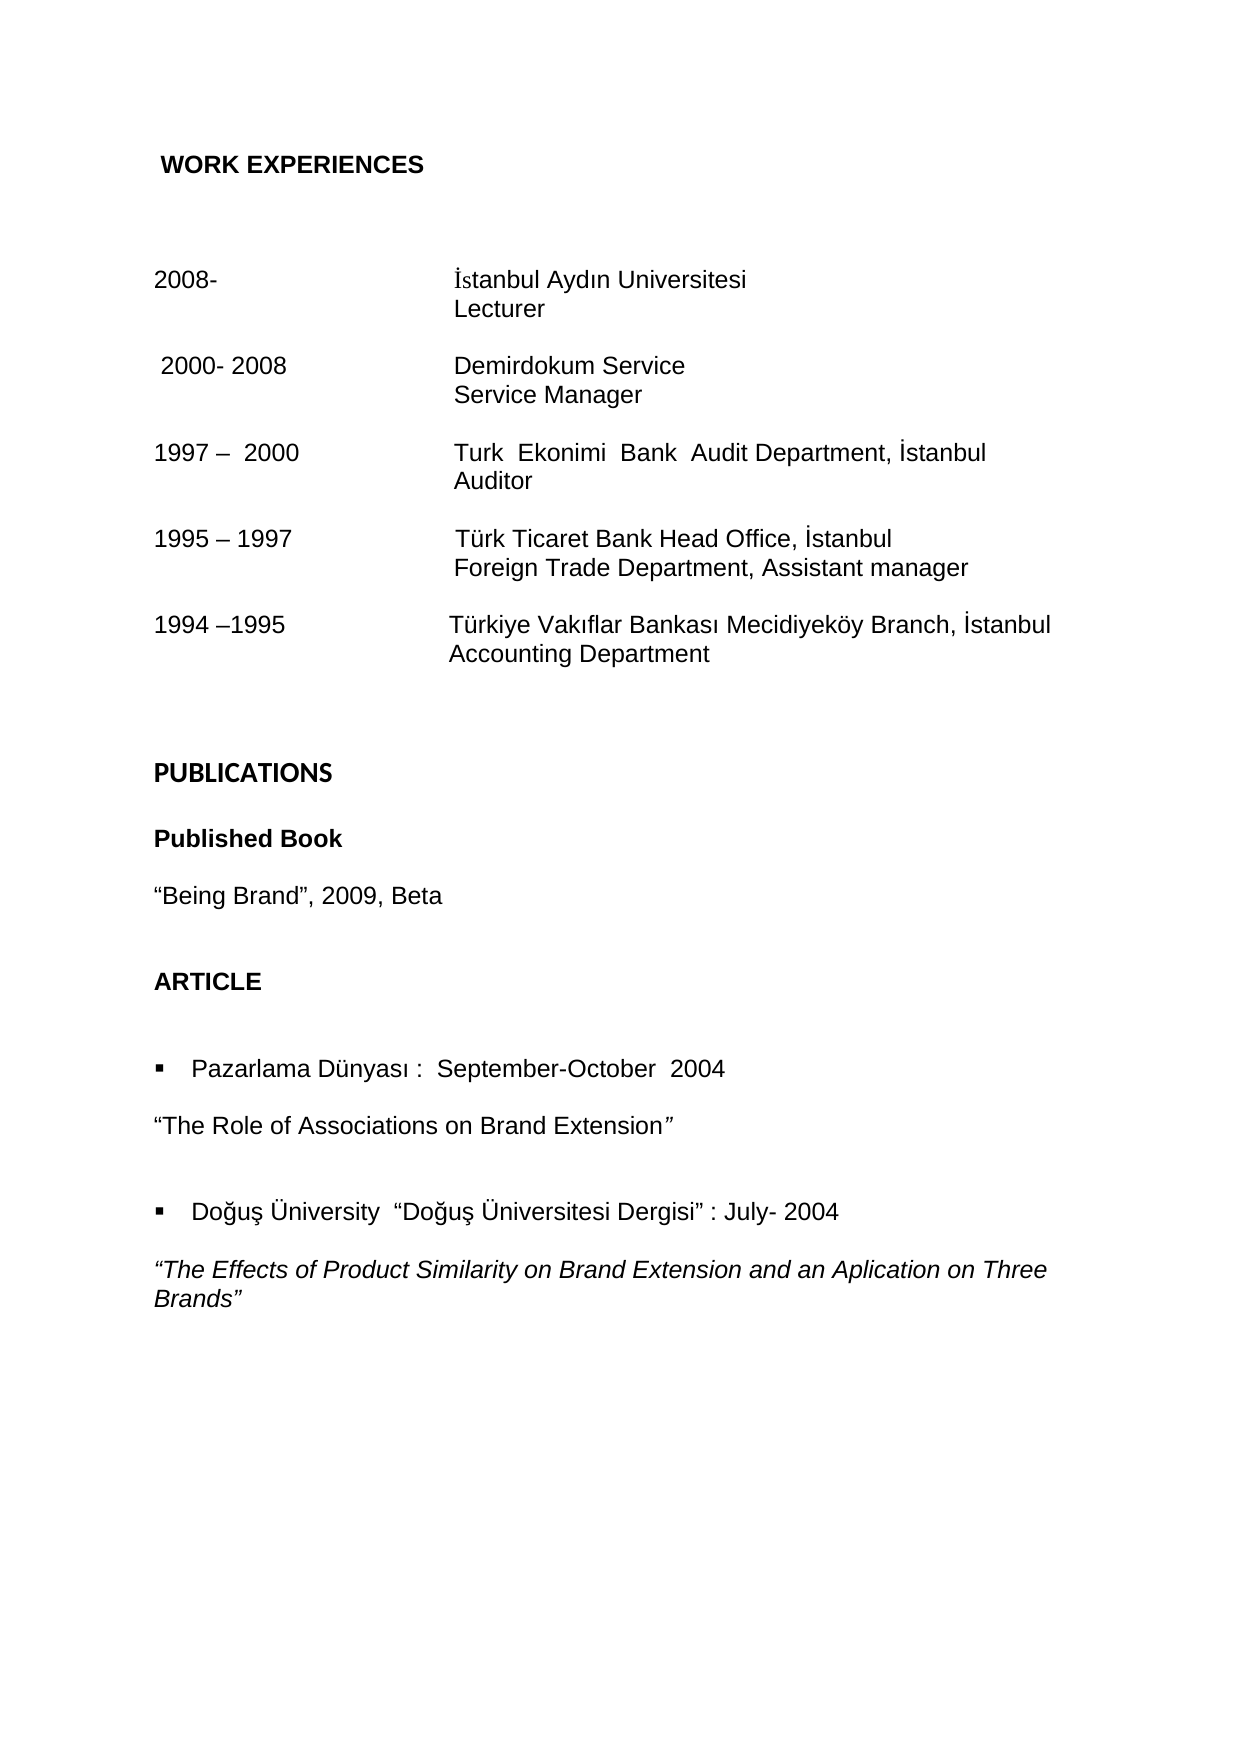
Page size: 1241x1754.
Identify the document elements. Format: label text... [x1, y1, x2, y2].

text 1995 – 1997 Türk Ticaret Bank Head Office, İstanbul [153, 524, 1140, 553]
text 1997 – 2000 Turk Ekonimi Bank Audit Department, İstanbul [153, 438, 1140, 466]
text 2008- İstanbul Aydın Universitesi [153, 265, 1140, 294]
text “Being Brand”, 2009, Beta [153, 881, 1140, 910]
text WORK EXPERIENCES [153, 150, 1140, 179]
text “The Role of Associations on Brand Extension” [153, 1111, 1140, 1140]
text Lecturer [153, 294, 1140, 323]
text Foreign Trade Department, Assistant manager [153, 553, 1140, 581]
text PUBLICATIONS [153, 754, 1140, 789]
text Published Book [153, 823, 1140, 852]
text Auditor [303, 466, 1140, 495]
list Doğuş Üniversity “Doğuş Üniversitesi Dergisi” : July- 2004 [153, 1197, 1140, 1226]
subtitle ARTICLE [153, 967, 1140, 996]
list Pazarlama Dünyası : September-October 2004 [153, 1053, 1140, 1082]
text 2000- 2008 Demirdokum Service [153, 351, 1140, 380]
text Accounting Department [153, 639, 1140, 668]
text 1994 –1995 Türkiye Vakıflar Bankası Mecidiyeköy Branch, İstanbul [153, 610, 1140, 639]
text “The Effects of Product Similarity on Brand Extension and an Aplication on Three Brands” [153, 1255, 1140, 1312]
text Service Manager [153, 380, 1140, 409]
